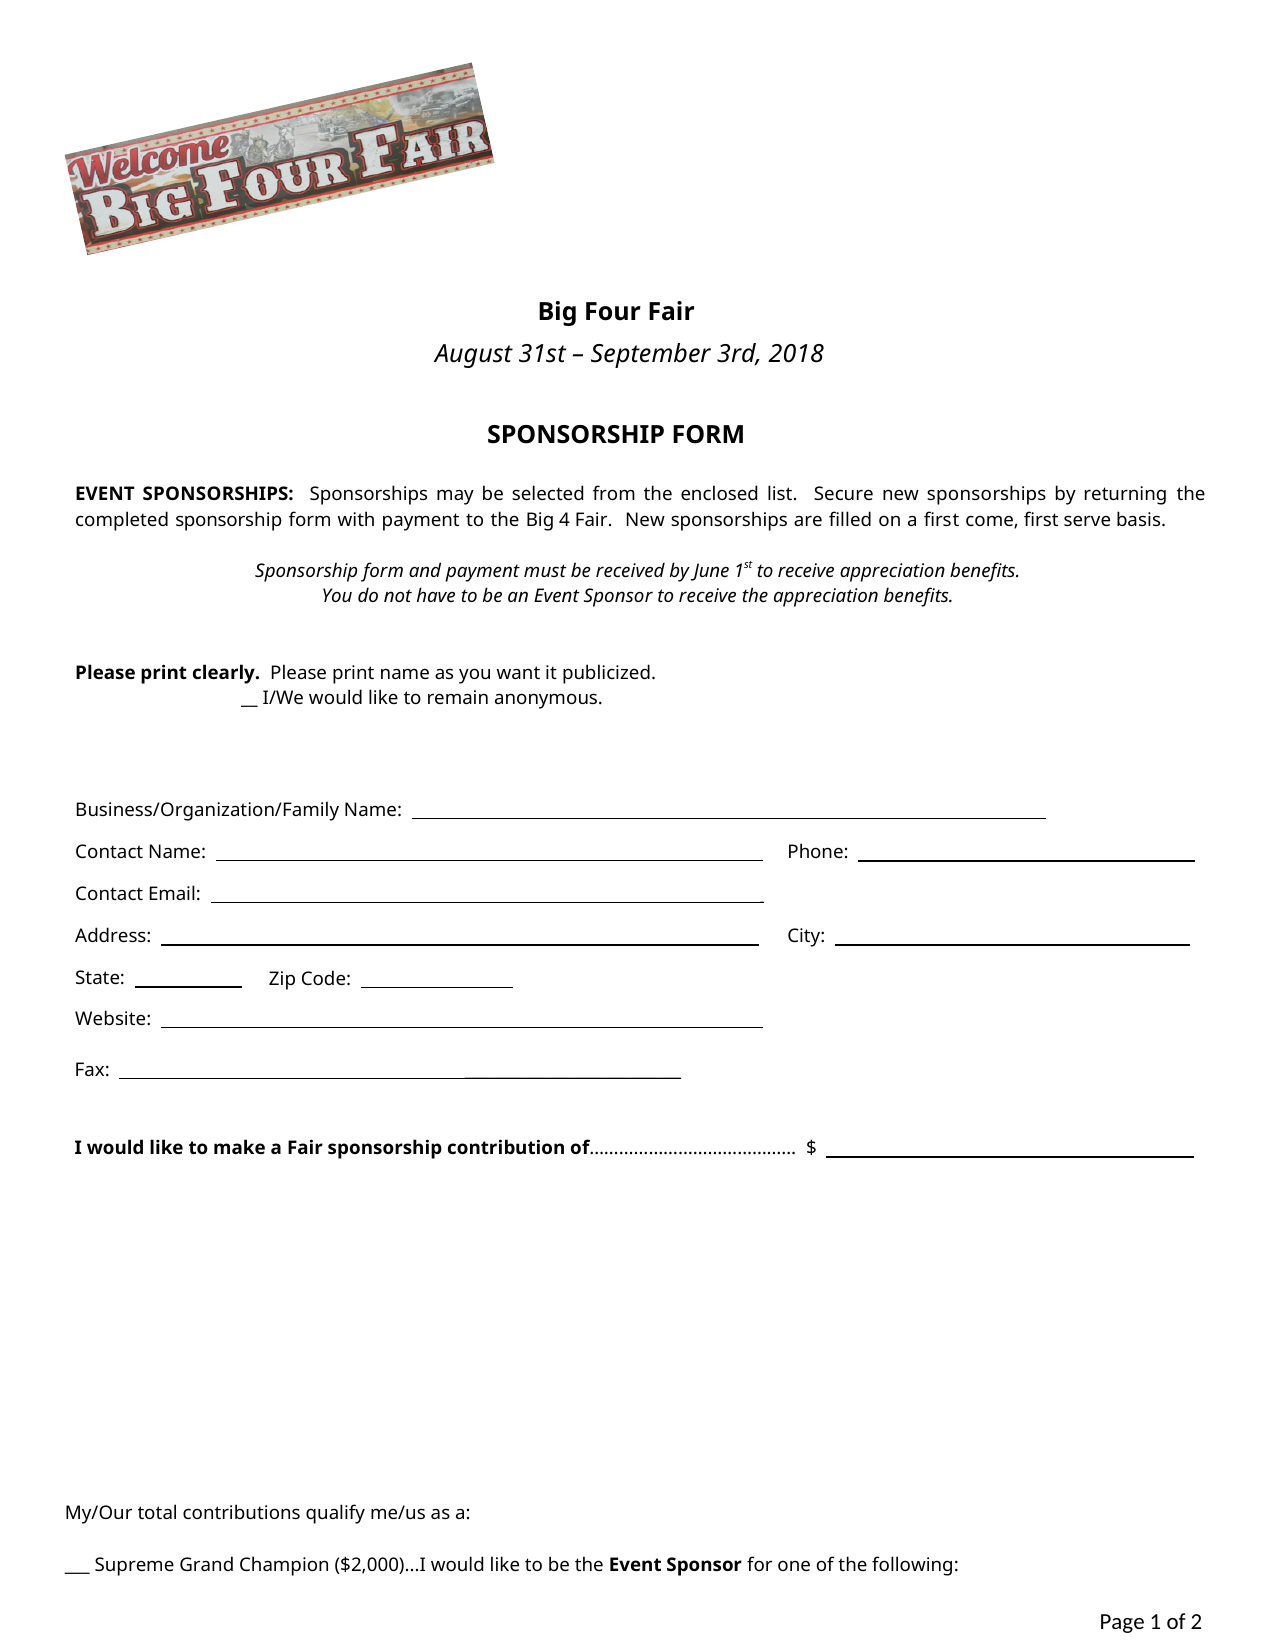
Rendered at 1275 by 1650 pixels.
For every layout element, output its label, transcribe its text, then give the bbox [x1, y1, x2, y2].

text Address: [75, 906, 768, 948]
text Website: [75, 1005, 1219, 1031]
text Business/Organization/Family Name: [75, 794, 1204, 822]
text August 31st – September 3rd, 2018 [426, 327, 836, 373]
text Phone: [786, 822, 1200, 864]
text My/Our total contributions qualify me/us as a: [64, 1499, 1214, 1525]
text Big Four Fair [403, 293, 828, 327]
text Sponsorship form and payment must be received by June 1st to receive appreciation benefits. [193, 557, 1084, 582]
text Please print clearly. Please print name as you want it publicized. [75, 659, 1218, 684]
picture [64, 62, 495, 256]
text Contact Name: [75, 822, 768, 864]
text I would like to make a Fair sponsorship contribution of…………………………………… $ [64, 1135, 1214, 1160]
text Zip Code: [269, 963, 522, 991]
text Fax: __________________________ [64, 1056, 1214, 1082]
text SPONSORSHIP FORM [426, 407, 806, 452]
text ___ Supreme Grand Champion ($2,000)...I would like to be the Event Sponsor for one of the following: [64, 1551, 1214, 1577]
text State: [75, 962, 250, 990]
text __ I/We would like to remain anonymous. [75, 684, 1218, 710]
text You do not have to be an Event Sponsor to receive the appreciation benefits. [283, 582, 994, 608]
text City: [786, 907, 1200, 948]
text EVENT SPONSORSHIPS: Sponsorships may be selected from the enclosed list. Secure new sponsorships by returning the completed sponsorship form with payment to the Big 4 Fair. New sponsorships are filled on a first come, first serve basis. [75, 480, 1207, 531]
text Contact Email: _ [75, 864, 768, 906]
